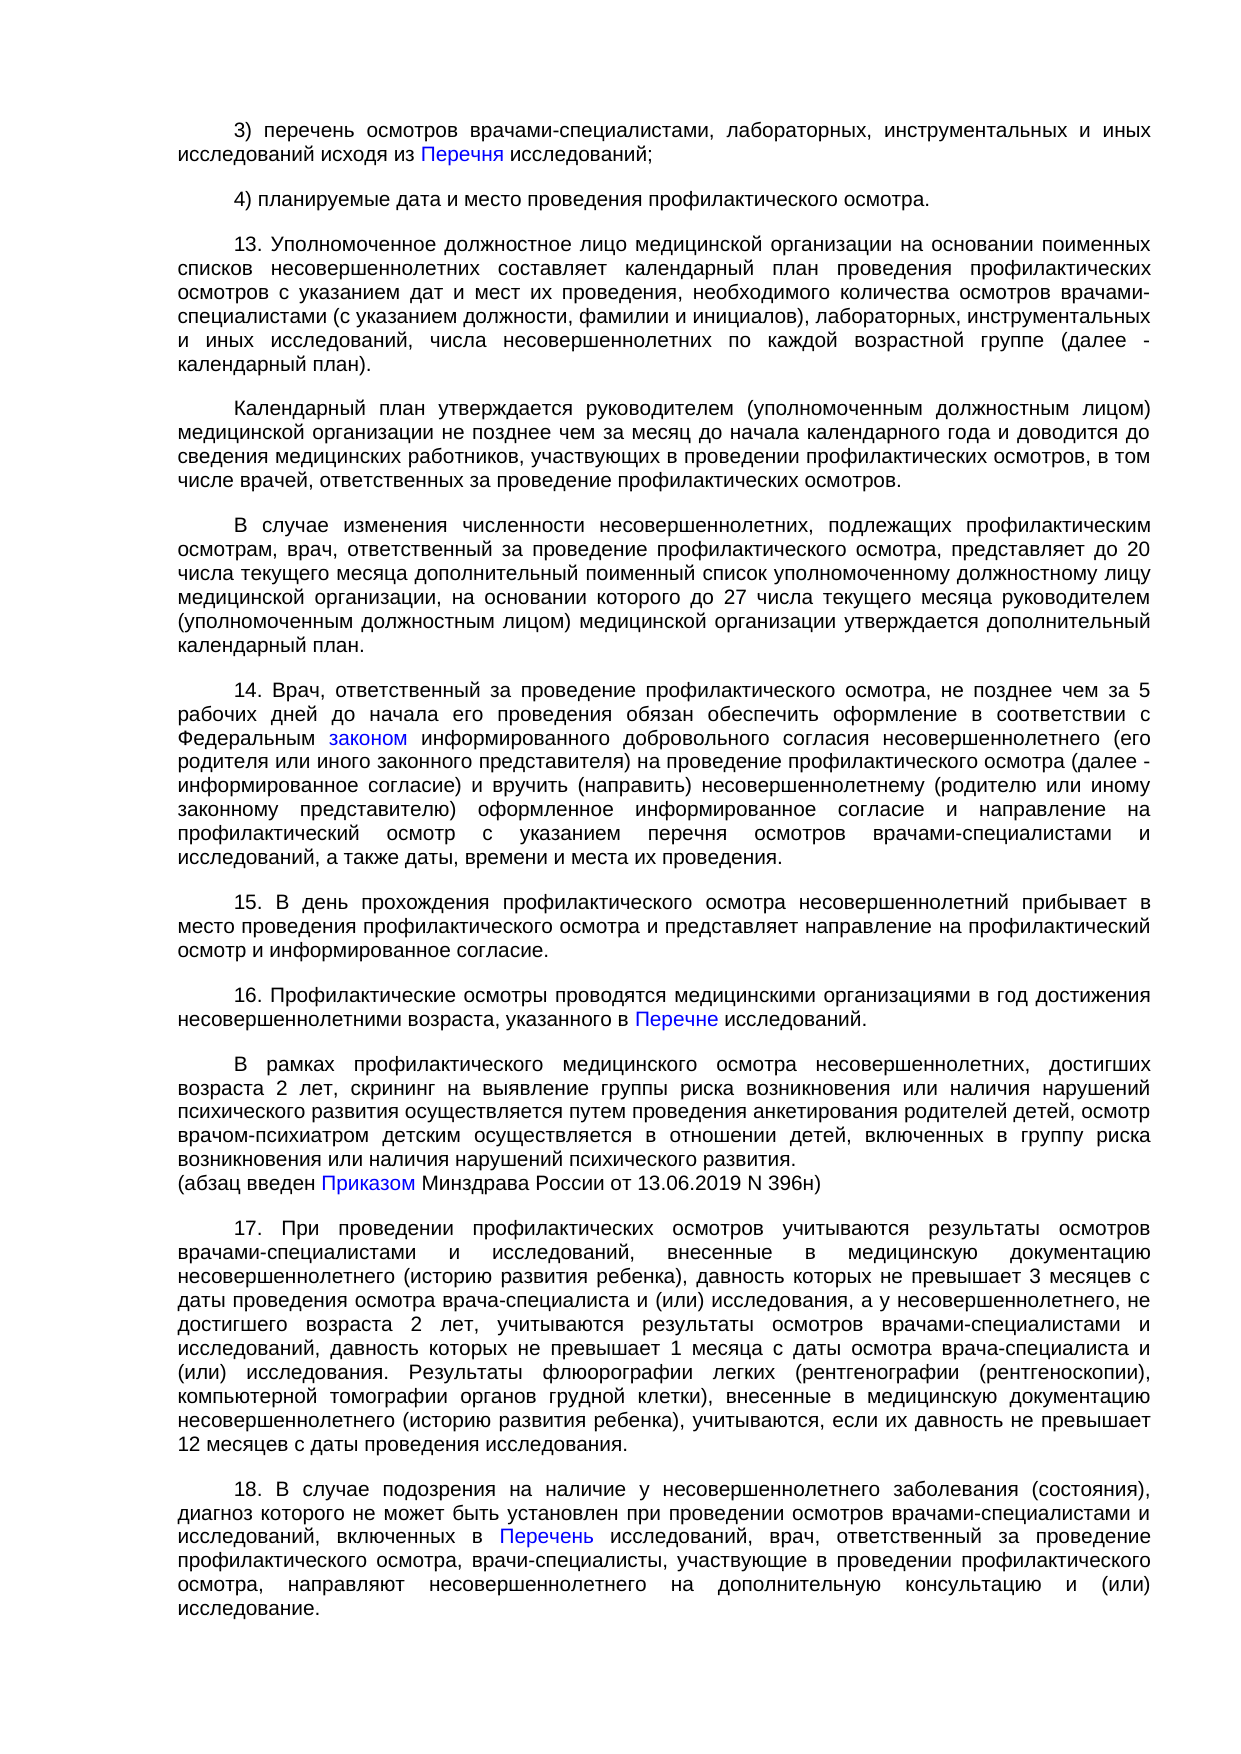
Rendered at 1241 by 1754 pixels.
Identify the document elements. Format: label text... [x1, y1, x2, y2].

text 15. В день прохождения профилактического осмотра несовершеннолетний прибывает в место проведения профилактического осмотра и представляет направление на профилактический осмотр и информированное согласие. [177, 890, 1152, 962]
text В рамках профилактического медицинского осмотра несовершеннолетних, достигших возраста 2 лет, скрининг на выявление группы риска возникновения или наличия нарушений психического развития осуществляется путем проведения анкетирования родителей детей, осмотр врачом-психиатром детским осуществляется в отношении детей, включенных в группу риска возникновения или наличия нарушений психического развития. [177, 1051, 1152, 1171]
text Календарный план утверждается руководителем (уполномоченным должностным лицом) медицинской организации не позднее чем за месяц до начала календарного года и доводится до сведения медицинских работников, участвующих в проведении профилактических осмотров, в том числе врачей, ответственных за проведение профилактических осмотров. [177, 396, 1152, 492]
text 3) перечень осмотров врачами-специалистами, лабораторных, инструментальных и иных исследований исходя из Перечня исследований; [177, 118, 1152, 166]
text 13. Уполномоченное должностное лицо медицинской организации на основании поименных списков несовершеннолетних составляет календарный план проведения профилактических осмотров с указанием дат и мест их проведения, необходимого количества осмотров врачами-специалистами (с указанием должности, фамилии и инициалов), лабораторных, инструментальных и иных исследований, числа несовершеннолетних по каждой возрастной группе (далее - календарный план). [177, 232, 1152, 375]
text В случае изменения численности несовершеннолетних, подлежащих профилактическим осмотрам, врач, ответственный за проведение профилактического осмотра, представляет до 20 числа текущего месяца дополнительный поименный список уполномоченному должностному лицу медицинской организации, на основании которого до 27 числа текущего месяца руководителем (уполномоченным должностным лицом) медицинской организации утверждается дополнительный календарный план. [177, 513, 1152, 657]
text (абзац введен Приказом Минздрава России от 13.06.2019 N 396н) [177, 1171, 1152, 1195]
text 4) планируемые дата и место проведения профилактического осмотра. [177, 187, 1152, 211]
text 14. Врач, ответственный за проведение профилактического осмотра, не позднее чем за 5 рабочих дней до начала его проведения обязан обеспечить оформление в соответствии с Федеральным законом информированного добровольного согласия несовершеннолетнего (его родителя или иного законного представителя) на проведение профилактического осмотра (далее - информированное согласие) и вручить (направить) несовершеннолетнему (родителю или иному законному представителю) оформленное информированное согласие и направление на профилактический осмотр с указанием перечня осмотров врачами-специалистами и исследований, а также даты, времени и места их проведения. [177, 677, 1152, 869]
text 18. В случае подозрения на наличие у несовершеннолетнего заболевания (состояния), диагноз которого не может быть установлен при проведении осмотров врачами-специалистами и исследований, включенных в Перечень исследований, врач, ответственный за проведение профилактического осмотра, врачи-специалисты, участвующие в проведении профилактического осмотра, направляют несовершеннолетнего на дополнительную консультацию и (или) исследование. [177, 1476, 1152, 1620]
text 17. При проведении профилактических осмотров учитываются результаты осмотров врачами-специалистами и исследований, внесенные в медицинскую документацию несовершеннолетнего (историю развития ребенка), давность которых не превышает 3 месяцев с даты проведения осмотра врача-специалиста и (или) исследования, а у несовершеннолетнего, не достигшего возраста 2 лет, учитываются результаты осмотров врачами-специалистами и исследований, давность которых не превышает 1 месяца с даты осмотра врача-специалиста и (или) исследования. Результаты флюорографии легких (рентгенографии (рентгеноскопии), компьютерной томографии органов грудной клетки), внесенные в медицинскую документацию несовершеннолетнего (историю развития ребенка), учитываются, если их давность не превышает 12 месяцев с даты проведения исследования. [177, 1216, 1152, 1456]
text 16. Профилактические осмотры проводятся медицинскими организациями в год достижения несовершеннолетними возраста, указанного в Перечне исследований. [177, 983, 1152, 1031]
